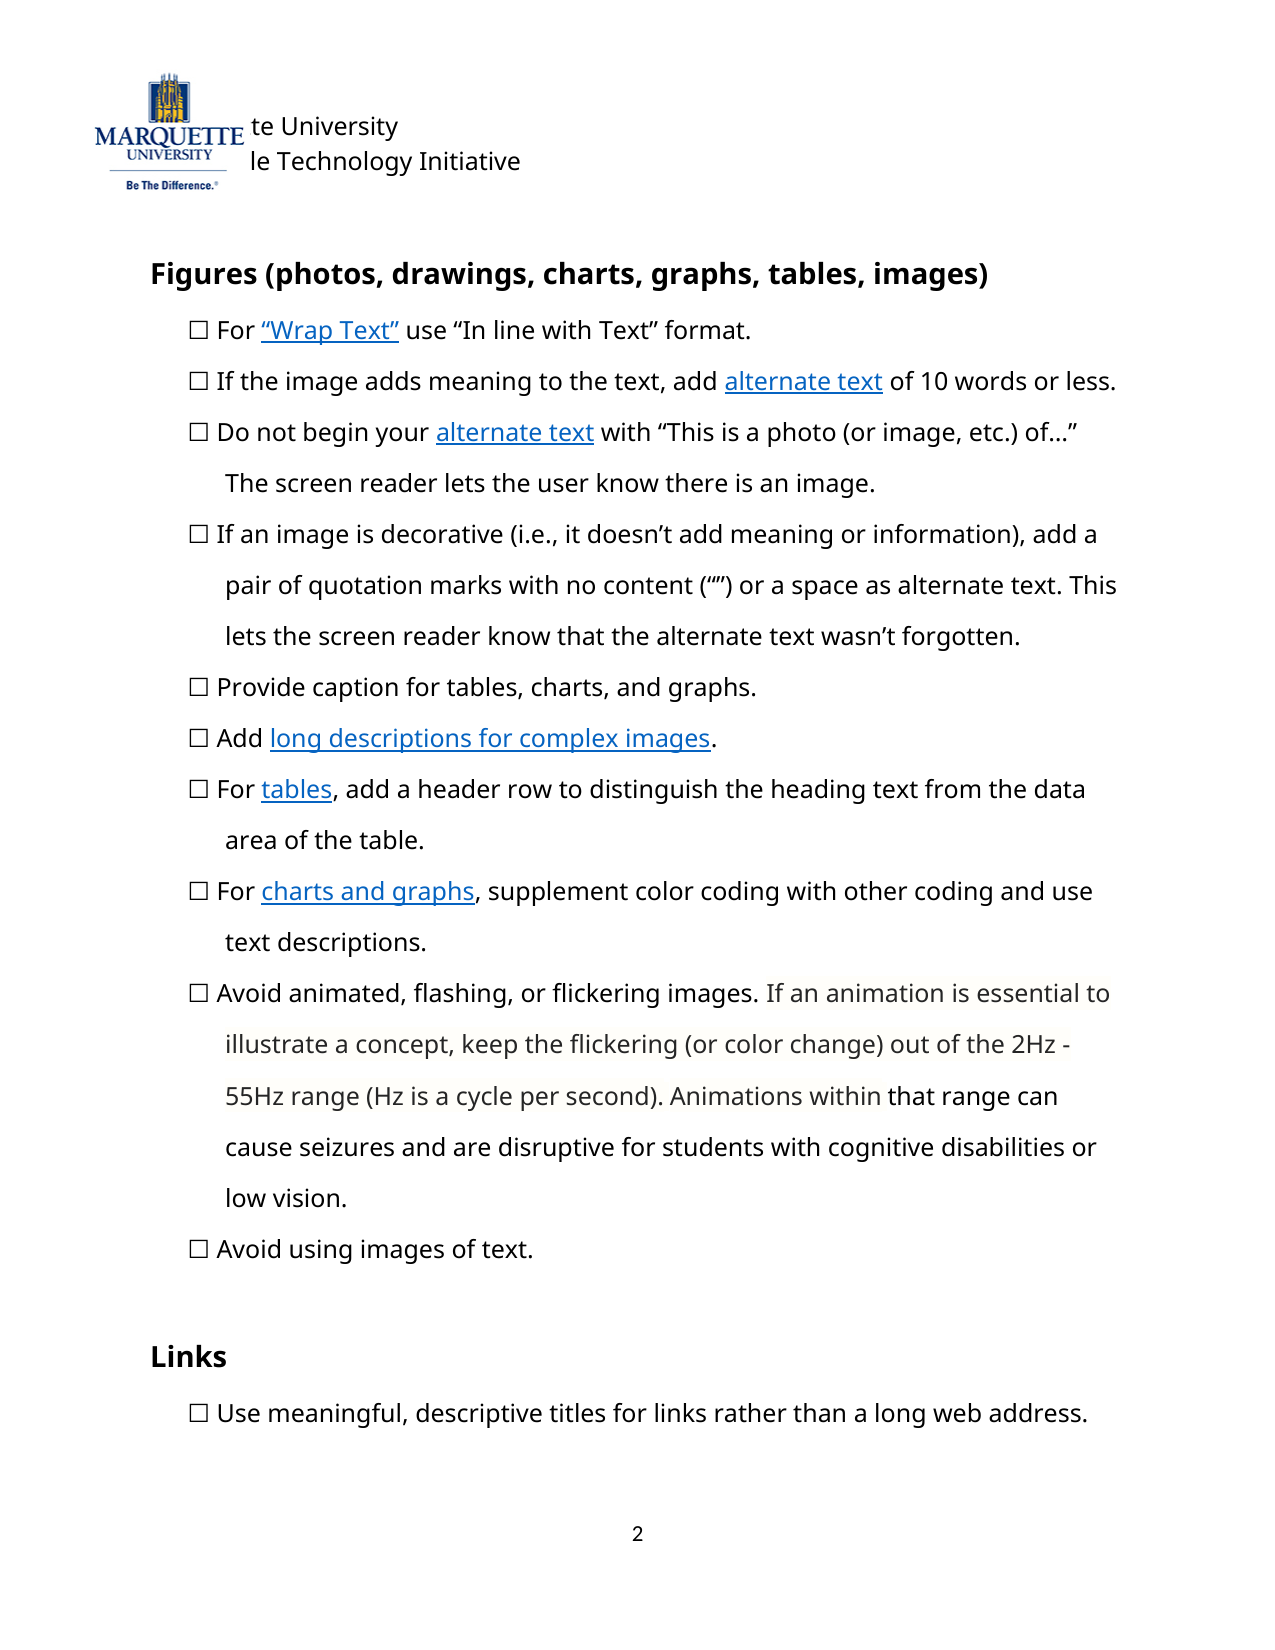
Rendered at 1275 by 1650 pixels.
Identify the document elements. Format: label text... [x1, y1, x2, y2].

subtitle Links [150, 1336, 1125, 1376]
picture [84, 69, 251, 192]
subtitle Figures (photos, drawings, charts, graphs, tables, images) [150, 253, 1125, 293]
